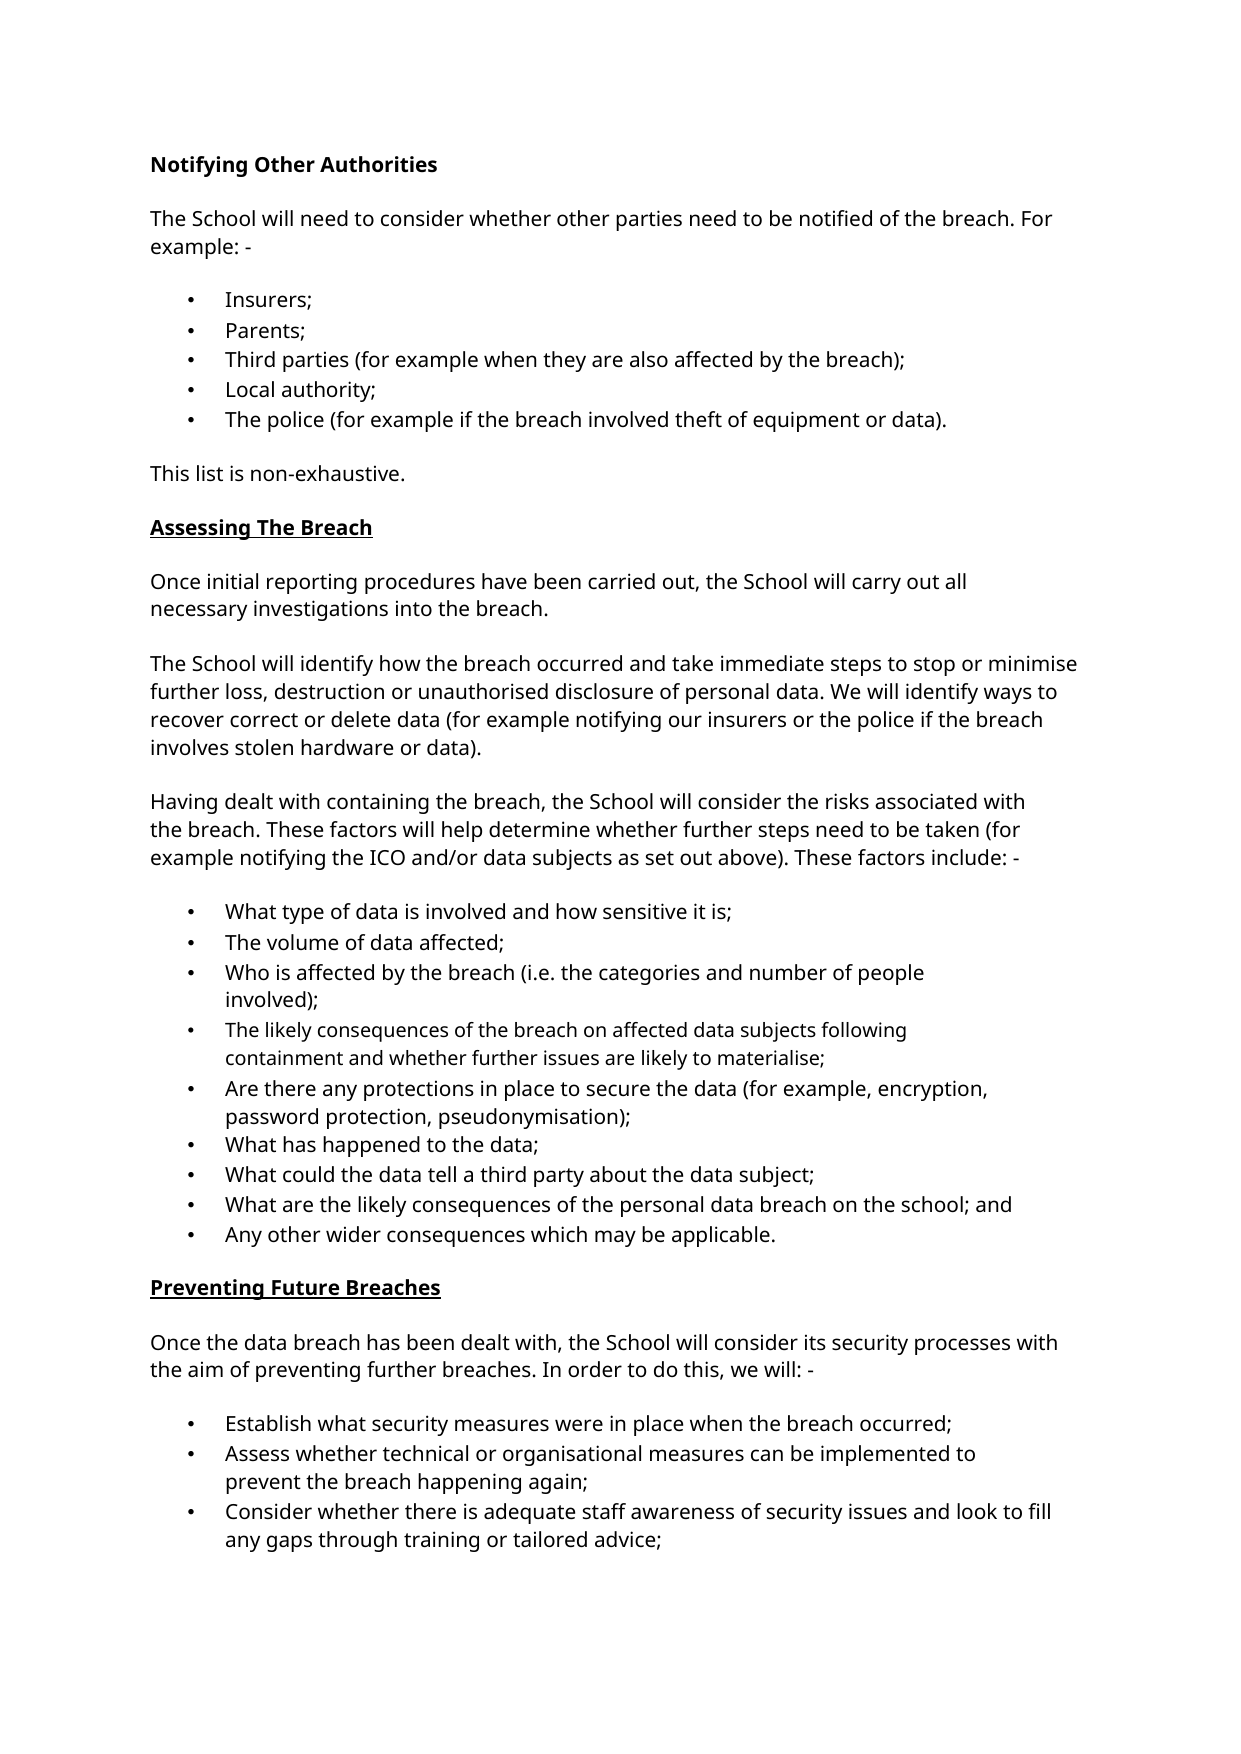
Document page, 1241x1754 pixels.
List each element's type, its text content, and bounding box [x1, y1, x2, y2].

text The School will need to consider whether other parties need to be notified of the breach. For example: - [150, 204, 1081, 260]
list The likely consequences of the breach on affected data subjects following containment and whether further issues are likely to materialise; [187, 1016, 996, 1071]
list What could the data tell a third party about the data subject; [187, 1161, 1090, 1188]
list Insurers; [187, 285, 1090, 314]
list What has happened to the data; [187, 1131, 1090, 1158]
text Once initial reporting procedures have been carried out, the School will carry out all necessary investigations into the breach. [150, 567, 1031, 623]
list What type of data is involved and how sensitive it is; [187, 897, 1090, 926]
list Establish what security measures were in place when the breach occurred; [187, 1409, 1090, 1438]
list Third parties (for example when they are also affected by the breach); [187, 346, 1090, 373]
text Assessing The Breach [150, 513, 1090, 541]
text The School will identify how the breach occurred and take immediate steps to stop or minimise further loss, destruction or unauthorised disclosure of personal data. We will identify ways to recover correct or delete data (for example notifying our insurers or the police if the breach involves stolen hardware or data). [150, 649, 1079, 762]
text Once the data breach has been dealt with, the School will consider its security processes with the aim of preventing further breaches. In order to do this, we will: - [150, 1327, 1081, 1384]
list Who is affected by the breach (i.e. the categories and number of people involved); [187, 958, 981, 1014]
list The police (for example if the breach involved theft of equipment or data). [187, 406, 1090, 433]
list Are there any protections in place to secure the data (for example, encryption, password protection, pseudonymisation); [187, 1074, 1052, 1131]
list Consider whether there is adequate staff awareness of security issues and look to fill any gaps through training or tailored advice; [187, 1497, 1083, 1553]
list Parents; [187, 316, 1090, 344]
list The volume of data affected; [187, 928, 1090, 956]
list Local authority; [187, 376, 1090, 403]
text Preventing Future Breaches [150, 1273, 1090, 1302]
list Any other wider consequences which may be applicable. [187, 1220, 1090, 1248]
list Assess whether technical or organisational measures can be implemented to prevent the breach happening again; [187, 1440, 1027, 1495]
text Having dealt with containing the breach, the School will consider the risks associated with the breach. These factors will help determine whether further steps need to be taken (for example notifying the ICO and/or data subjects as set out above). These factors include: - [150, 787, 1044, 872]
text Notifying Other Authorities [150, 150, 1090, 178]
list What are the likely consequences of the personal data breach on the school; and [187, 1190, 1090, 1218]
text This list is non-exhaustive. [150, 459, 1090, 487]
